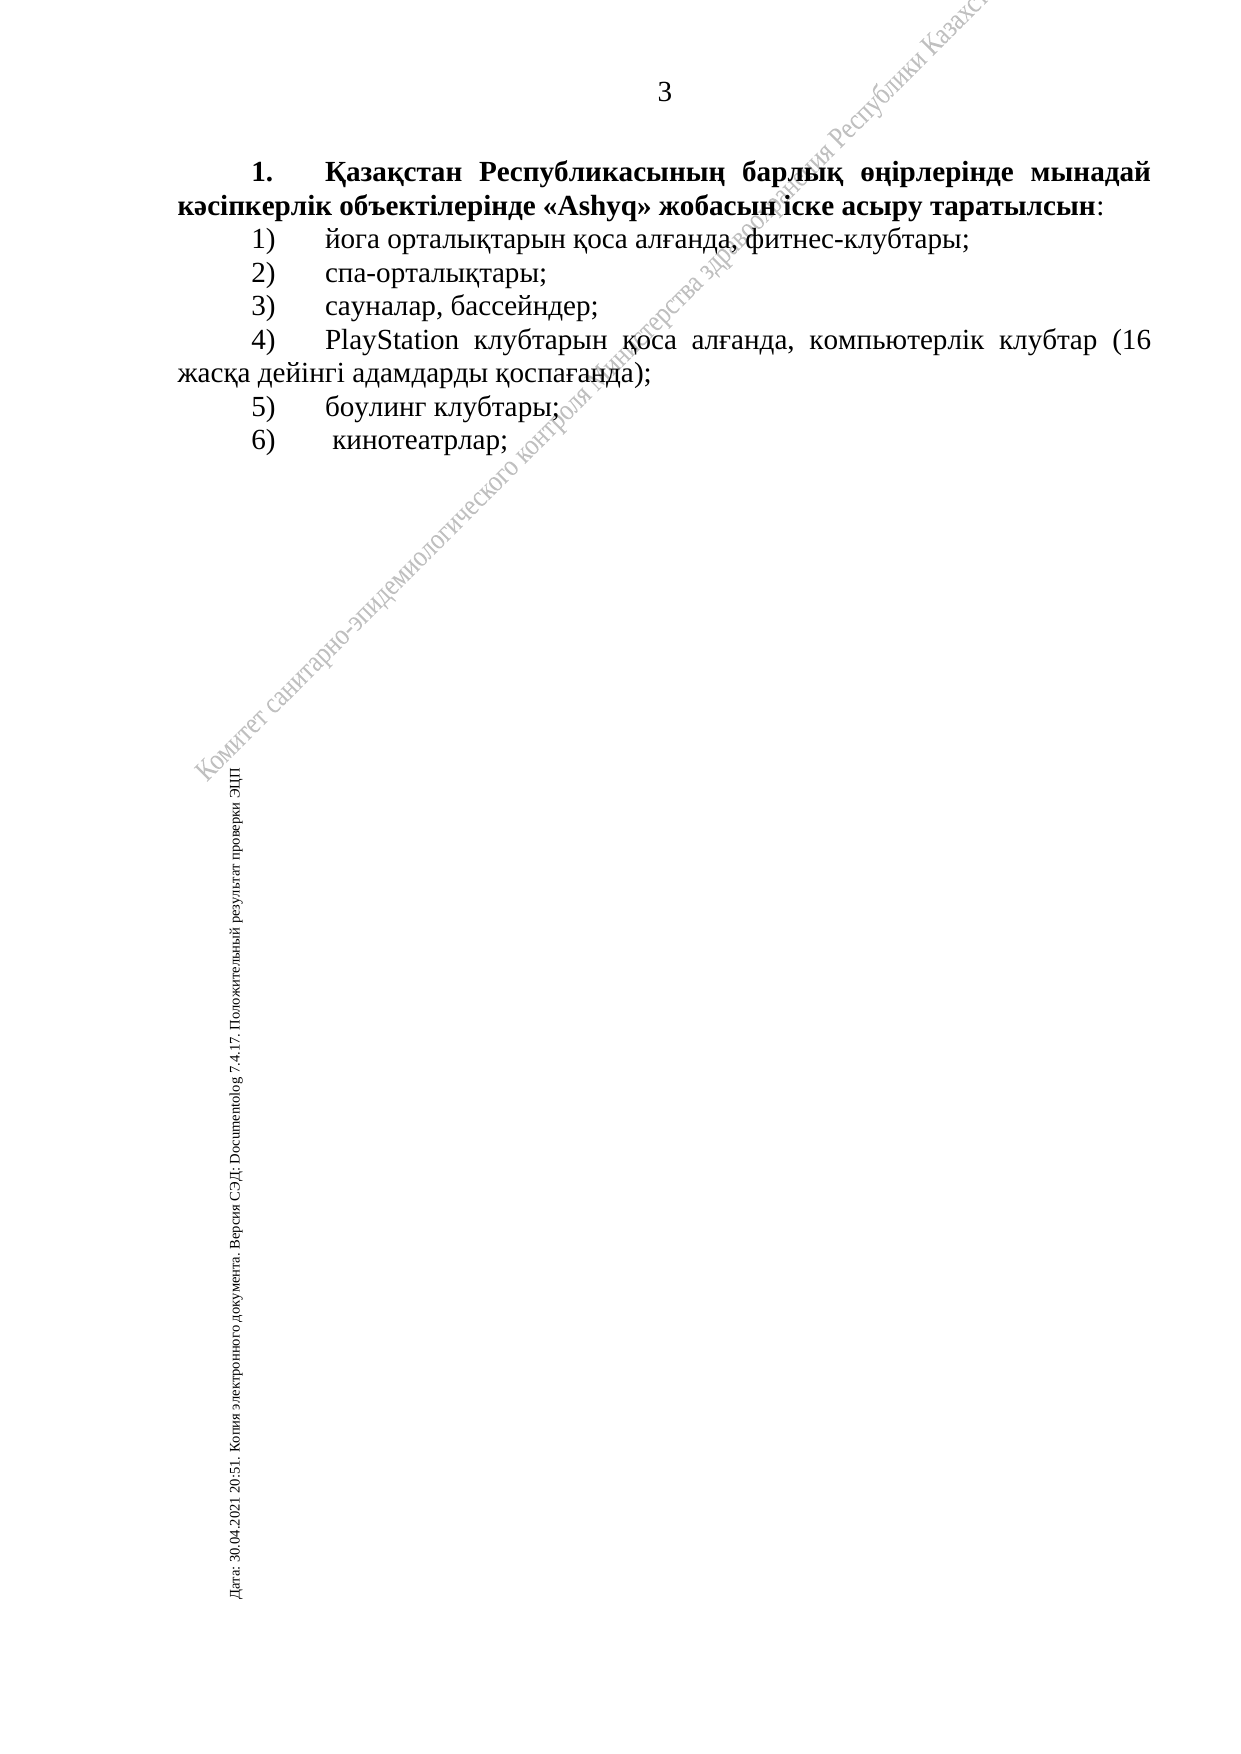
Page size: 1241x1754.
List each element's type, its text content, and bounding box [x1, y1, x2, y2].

list кинотеатрлар; [177, 422, 1152, 456]
list PlayStation клубтарын қоса алғанда, компьютерлік клубтар (16 жасқа дейінгі адамдарды қоспағанда); [177, 322, 1152, 389]
list йога орталықтарын қоса алғанда, фитнес-клубтары; [177, 221, 1152, 255]
list Қазақстан Республикасының барлық өңірлерінде мынадай кәсіпкерлік объектілерінде «Ashyq» жобасын іске асыру таратылсын: [177, 154, 1152, 221]
list спа-орталықтары; [177, 255, 1152, 288]
list боулинг клубтары; [177, 389, 1152, 422]
list сауналар, бассейндер; [177, 288, 1152, 322]
